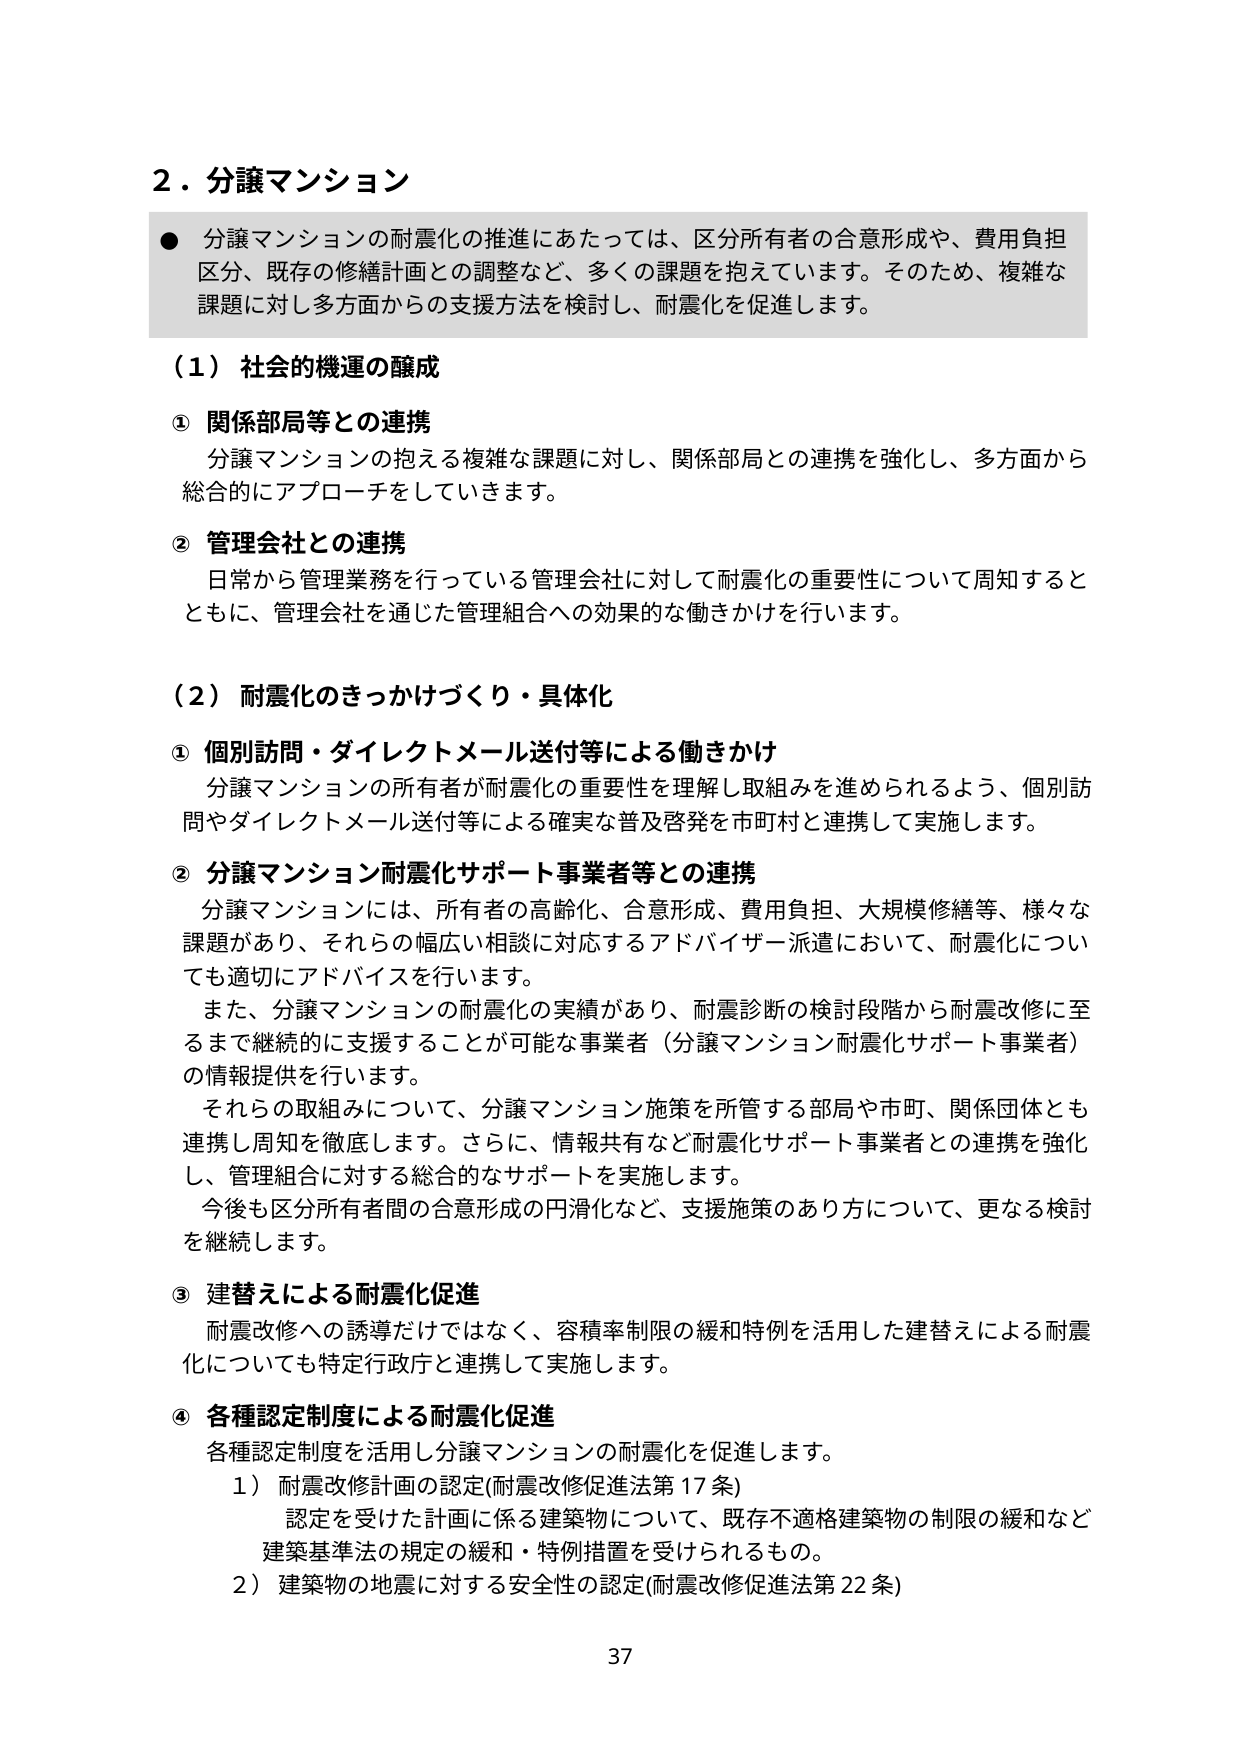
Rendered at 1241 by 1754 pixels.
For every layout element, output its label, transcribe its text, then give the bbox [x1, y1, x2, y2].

text 分譲マンションには、所有者の高齢化、合意形成、費用負担、大規模修繕等、様々な課題があり、それらの幅広い相談に対応するアドバイザー派遣において、耐震化についても適切にアドバイスを行います。 [182, 892, 1092, 992]
text 認定を受けた計画に係る建築物について、既存不適格建築物の制限の緩和など建築基準法の規定の緩和・特例措置を受けられるもの。 [262, 1501, 1092, 1567]
subtitle 建替えによる耐震化促進 [171, 1267, 1092, 1313]
text 日常から管理業務を行っている管理会社に対して耐震化の重要性について周知するとともに、管理会社を通じた管理組合への効果的な働きかけを行います。 [182, 562, 1092, 628]
subtitle ２．分譲マンション [148, 150, 1069, 202]
text 耐震改修への誘導だけではなく、容積率制限の緩和特例を活用した建替えによる耐震化についても特定行政庁と連携して実施します。 [182, 1313, 1092, 1379]
subtitle 個別訪問・ダイレクトメール送付等による働きかけ [171, 724, 1092, 770]
text ２） 建築物の地震に対する安全性の認定(耐震改修促進法第22条) [205, 1567, 1092, 1601]
text また、分譲マンションの耐震化の実績があり、耐震診断の検討段階から耐震改修に至るまで継続的に支援することが可能な事業者（分譲マンション耐震化サポート事業者）の情報提供を行います。 [182, 992, 1092, 1091]
text １） 耐震改修計画の認定(耐震改修促進法第17条) [205, 1467, 1092, 1501]
text それらの取組みについて、分譲マンション施策を所管する部局や市町、関係団体とも連携し周知を徹底します。さらに、情報共有など耐震化サポート事業者との連携を強化し、管理組合に対する総合的なサポートを実施します。 [182, 1091, 1092, 1191]
subtitle 分譲マンション耐震化サポート事業者等との連携 [171, 846, 1092, 892]
text 各種認定制度を活用し分譲マンションの耐震化を促進します。 [206, 1434, 1092, 1467]
subtitle 関係部局等との連携 [171, 394, 1092, 440]
subtitle 管理会社との連携 [171, 516, 1092, 562]
text 分譲マンションの抱える複雑な課題に対し、関係部局との連携を強化し、多方面から総合的にアプローチをしていきます。 [182, 440, 1092, 507]
text ● 分譲マンションの耐震化の推進にあたっては、区分所有者の合意形成や、費用負担区分、既存の修繕計画との調整など、多くの課題を抱えています。そのため、複雑な課題に対し多方面からの支援方法を検討し、耐震化を促進します。 [159, 221, 1069, 321]
subtitle （１） 社会的機運の醸成 [159, 339, 1092, 385]
subtitle （２） 耐震化のきっかけづくり・具体化 [159, 669, 1092, 715]
text 分譲マンションの所有者が耐震化の重要性を理解し取組みを進められるよう、個別訪問やダイレクトメール送付等による確実な普及啓発を市町村と連携して実施します。 [182, 770, 1092, 837]
subtitle 各種認定制度による耐震化促進 [171, 1388, 1092, 1434]
text 今後も区分所有者間の合意形成の円滑化など、支援施策のあり方について、更なる検討を継続します。 [182, 1191, 1092, 1257]
